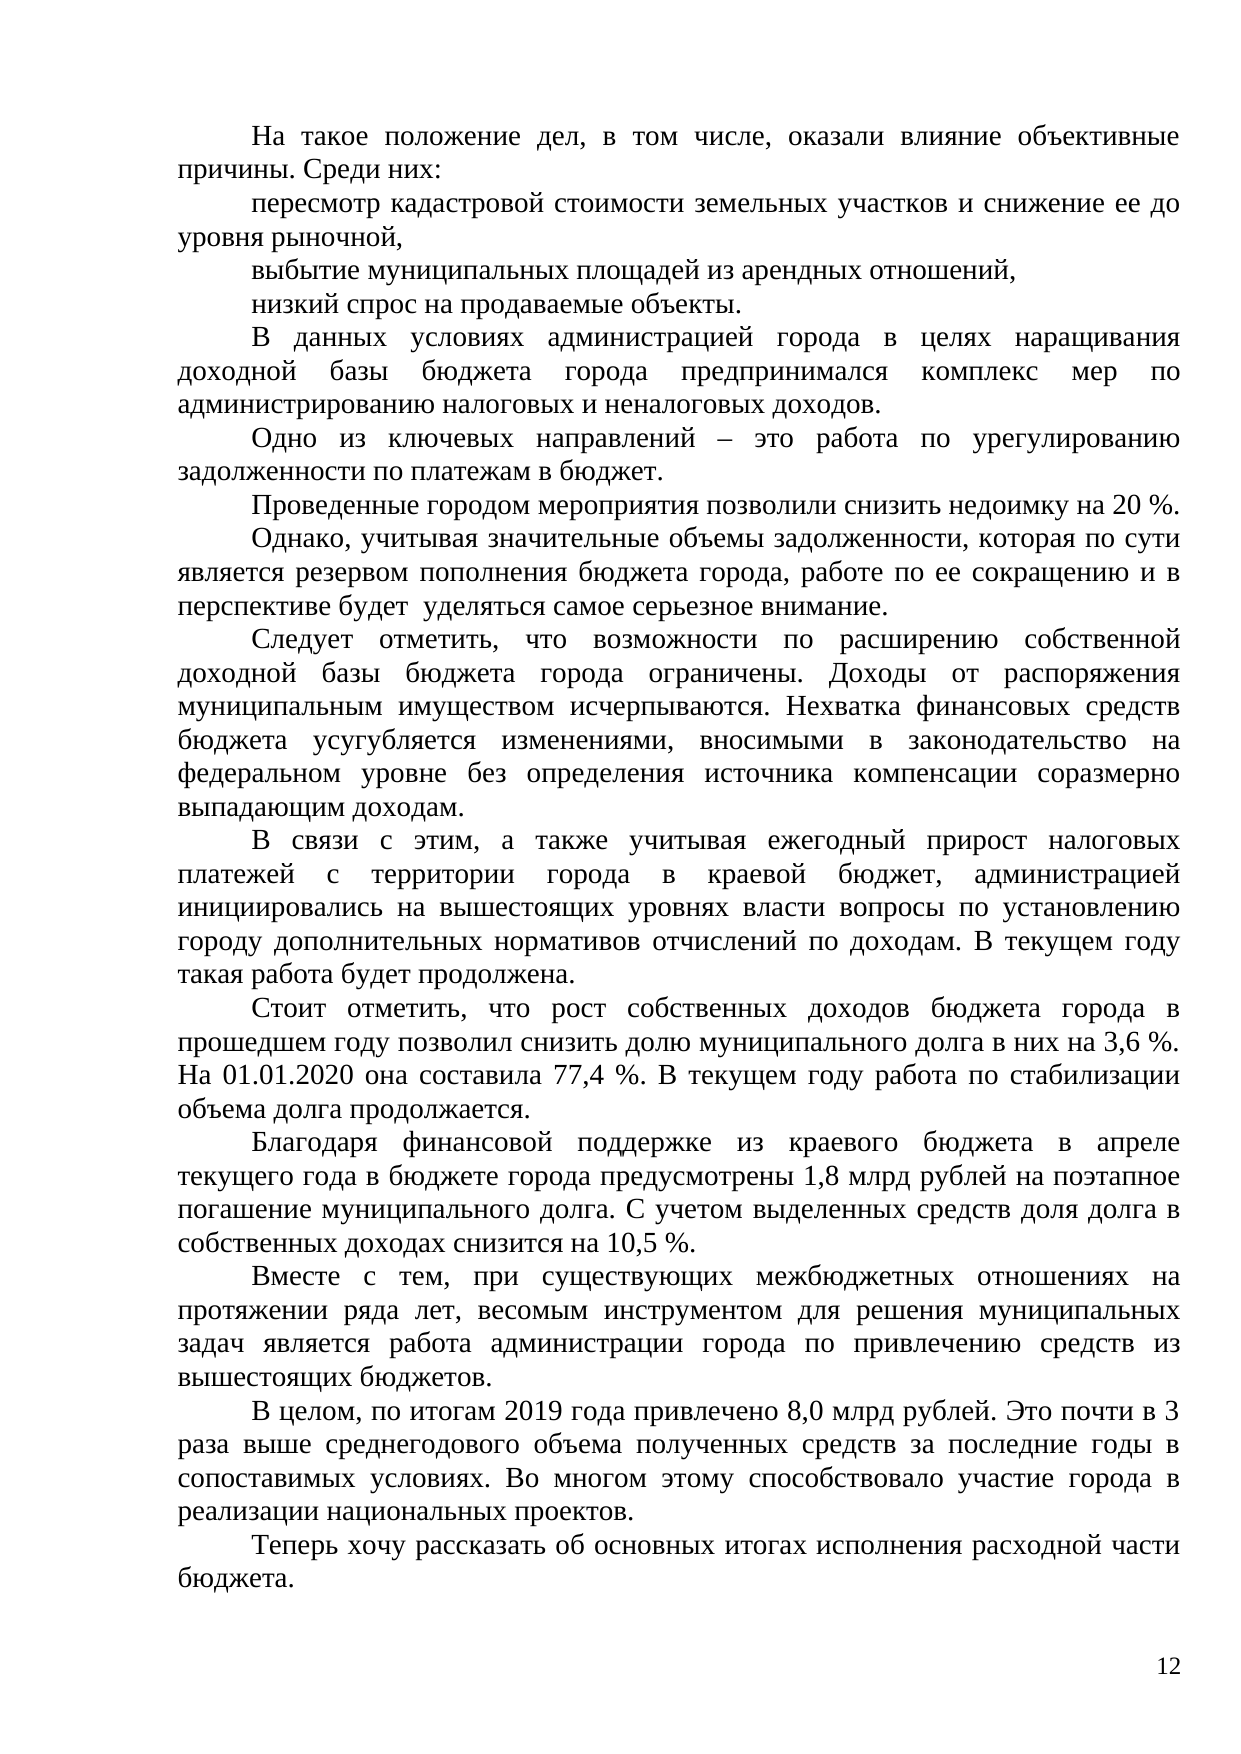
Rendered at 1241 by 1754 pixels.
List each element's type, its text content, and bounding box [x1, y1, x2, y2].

list Следует отметить, что возможности по расширению собственной доходной базы бюджета города ограничены. Доходы от распоряжения муниципальным имуществом исчерпываются. Нехватка финансовых средств бюджета усугубляется изменениями, вносимыми в законодательство на федеральном уровне без определения источника компенсации соразмерно выпадающим доходам. [177, 621, 1181, 822]
list В целом, по итогам 2019 года привлечено 8,0 млрд рублей. Это почти в 3 раза выше среднегодового объема полученных средств за последние годы в сопоставимых условиях. Во многом этому способствовало участие города в реализации национальных проектов. [177, 1393, 1181, 1527]
list Однако, учитывая значительные объемы задолженности, которая по сути является резервом пополнения бюджета города, работе по ее сокращению и в перспективе будет уделяться самое серьезное внимание. [177, 521, 1181, 621]
list На такое положение дел, в том числе, оказали влияние объективные причины. Среди них: [177, 118, 1181, 185]
list Стоит отметить, что рост собственных доходов бюджета города в прошедшем году позволил снизить долю муниципального долга в них на 3,6 %. На 01.01.2020 она составила 77,4 %. В текущем году работа по стабилизации объема долга продолжается. [177, 990, 1181, 1124]
list выбытие муниципальных площадей из арендных отношений, [177, 252, 1181, 286]
list В данных условиях администрацией города в целях наращивания доходной базы бюджета города предпринимался комплекс мер по администрированию налоговых и неналоговых доходов. [177, 319, 1181, 420]
list Благодаря финансовой поддержке из краевого бюджета в апреле текущего года в бюджете города предусмотрены 1,8 млрд рублей на поэтапное погашение муниципального долга. С учетом выделенных средств доля долга в собственных доходах снизится на 10,5 %. [177, 1124, 1181, 1258]
list низкий спрос на продаваемые объекты. [177, 286, 1181, 319]
list Вместе с тем, при существующих межбюджетных отношениях на протяжении ряда лет, весомым инструментом для решения муниципальных задач является работа администрации города по привлечению средств из вышестоящих бюджетов. [177, 1258, 1181, 1393]
list пересмотр кадастровой стоимости земельных участков и снижение ее до уровня рыночной, [177, 185, 1181, 252]
list Одно из ключевых направлений – это работа по урегулированию задолженности по платежам в бюджет. [177, 420, 1181, 487]
list Теперь хочу рассказать об основных итогах исполнения расходной части бюджета. [177, 1527, 1181, 1594]
list В связи с этим, а также учитывая ежегодный прирост налоговых платежей с территории города в краевой бюджет, администрацией инициировались на вышестоящих уровнях власти вопросы по установлению городу дополнительных нормативов отчислений по доходам. В текущем году такая работа будет продолжена. [177, 822, 1181, 990]
list Проведенные городом мероприятия позволили снизить недоимку на 20 %. [177, 487, 1181, 521]
